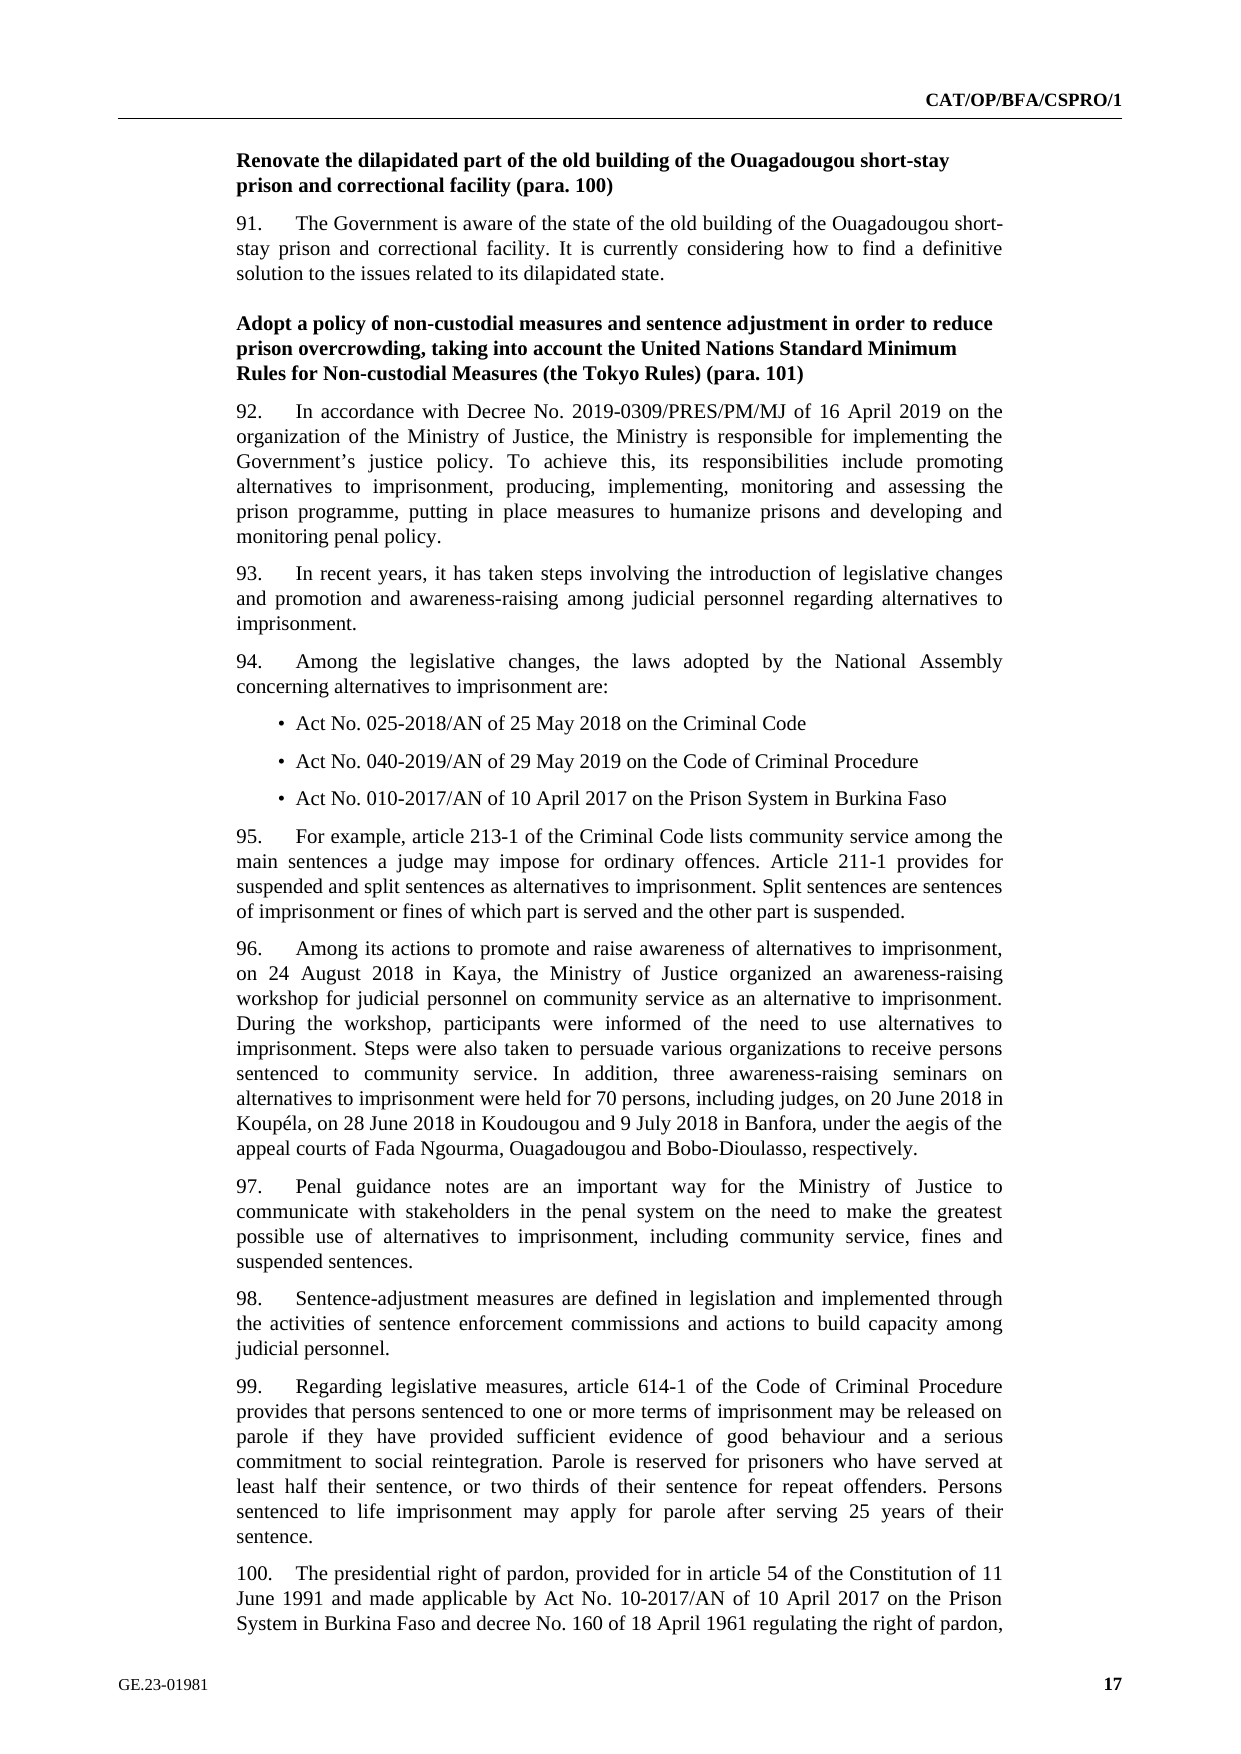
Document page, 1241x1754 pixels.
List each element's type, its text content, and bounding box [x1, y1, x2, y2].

list • Act No. 010-2017/AN of 10 April 2017 on the Prison System in Burkina Faso [278, 785, 1004, 810]
text 96. Among its actions to promote and raise awareness of alternatives to imprisonment, on 24 August 2018 in Kaya, the Ministry of Justice organized an awareness-raising workshop for judicial personnel on community service as an alternative to imprisonment. During the workshop, participants were informed of the need to use alternatives to imprisonment. Steps were also taken to persuade various organizations to receive persons sentenced to community service. In addition, three awareness-raising seminars on alternatives to imprisonment were held for 70 persons, including judges, on 20 June 2018 in Koupéla, on 28 June 2018 in Koudougou and 9 July 2018 in Banfora, under the aegis of the appeal courts of Fada Ngourma, Ouagadougou and Bobo-Dioulasso, respectively. [236, 935, 1004, 1160]
text Adopt a policy of non-custodial measures and sentence adjustment in order to reduce prison overcrowding, taking into account the United Nations Standard Minimum Rules for Non-custodial Measures (the Tokyo Rules) (para. 101) [118, 310, 1004, 385]
text 97. Penal guidance notes are an important way for the Ministry of Justice to communicate with stakeholders in the penal system on the need to make the greatest possible use of alternatives to imprisonment, including community service, fines and suspended sentences. [236, 1173, 1004, 1273]
text 92. In accordance with Decree No. 2019-0309/PRES/PM/MJ of 16 April 2019 on the organization of the Ministry of Justice, the Ministry is responsible for implementing the Government’s justice policy. To achieve this, its responsibilities include promoting alternatives to imprisonment, producing, implementing, monitoring and assessing the prison programme, putting in place measures to humanize prisons and developing and monitoring penal policy. [236, 398, 1004, 548]
list • Act No. 025-2018/AN of 25 May 2018 on the Criminal Code [278, 710, 1004, 735]
text 94. Among the legislative changes, the laws adopted by the National Assembly concerning alternatives to imprisonment are: [236, 648, 1004, 698]
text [236, 1560, 1004, 1635]
text 99. Regarding legislative measures, article 614-1 of the Code of Criminal Procedure provides that persons sentenced to one or more terms of imprisonment may be released on parole if they have provided sufficient evidence of good behaviour and a serious commitment to social reintegration. Parole is reserved for prisoners who have served at least half their sentence, or two thirds of their sentence for repeat offenders. Persons sentenced to life imprisonment may apply for parole after serving 25 years of their sentence. [236, 1373, 1004, 1548]
text 95. For example, article 213-1 of the Criminal Code lists community service among the main sentences a judge may impose for ordinary offences. Article 211-1 provides for suspended and split sentences as alternatives to imprisonment. Split sentences are sentences of imprisonment or fines of which part is served and the other part is suspended. [236, 823, 1004, 923]
text 93. In recent years, it has taken steps involving the introduction of legislative changes and promotion and awareness-raising among judicial personnel regarding alternatives to imprisonment. [236, 560, 1004, 635]
text Renovate the dilapidated part of the old building of the Ouagadougou short-stay prison and correctional facility (para. 100) [118, 148, 1004, 198]
text 98. Sentence-adjustment measures are defined in legislation and implemented through the activities of sentence enforcement commissions and actions to build capacity among judicial personnel. [236, 1285, 1004, 1360]
text 91. The Government is aware of the state of the old building of the Ouagadougou short-stay prison and correctional facility. It is currently considering how to find a definitive solution to the issues related to its dilapidated state. [236, 210, 1004, 285]
list • Act No. 040-2019/AN of 29 May 2019 on the Code of Criminal Procedure [278, 748, 1004, 773]
